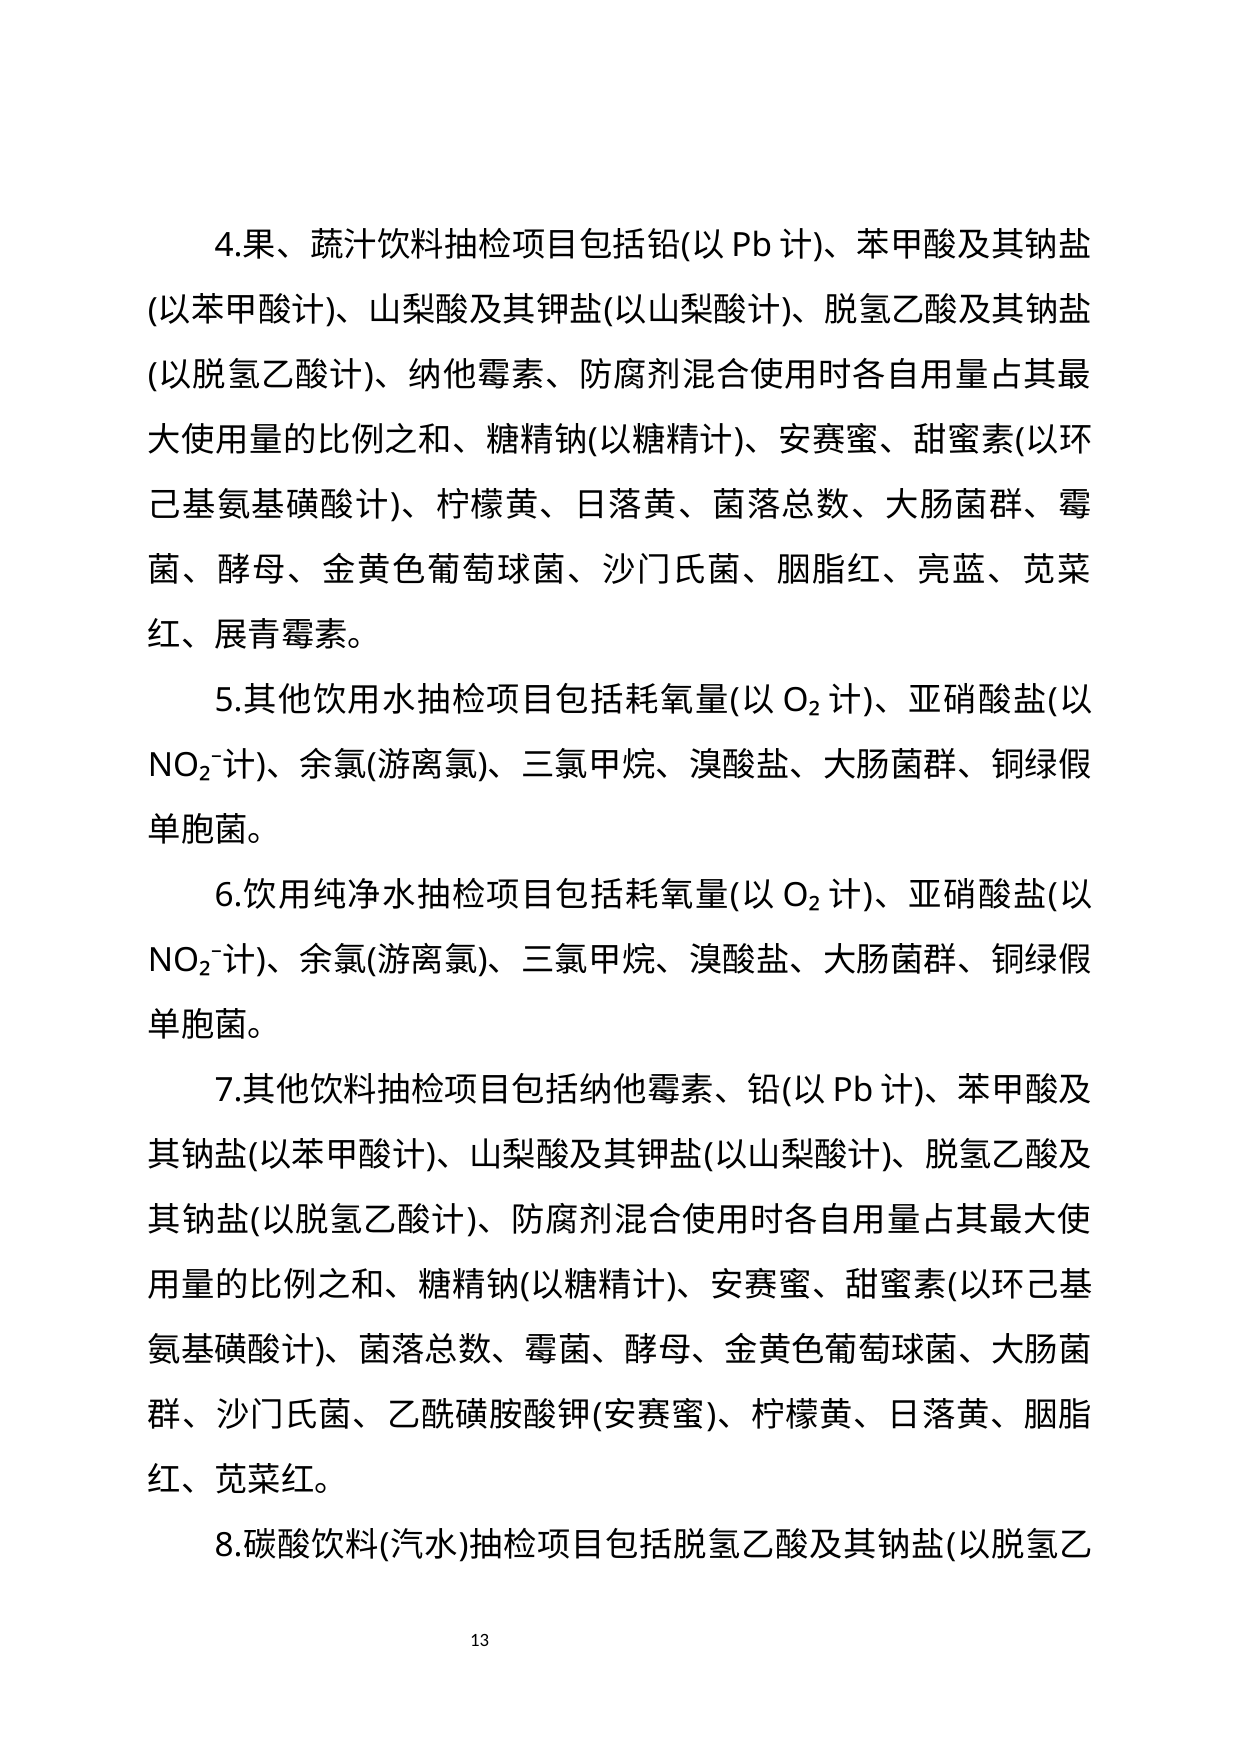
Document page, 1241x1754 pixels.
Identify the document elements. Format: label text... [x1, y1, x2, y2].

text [148, 1509, 1093, 1574]
text 4.果、蔬汁饮料抽检项目包括铅(以Pb计)、苯甲酸及其钠盐(以苯甲酸计)、山梨酸及其钾盐(以山梨酸计)、脱氢乙酸及其钠盐(以脱氢乙酸计)、纳他霉素、防腐剂混合使用时各自用量占其最大使用量的比例之和、糖精钠(以糖精计)、安赛蜜、甜蜜素(以环己基氨基磺酸计)、柠檬黄、日落黄、菌落总数、大肠菌群、霉菌、酵母、金黄色葡萄球菌、沙门氏菌、胭脂红、亮蓝、苋菜红、展青霉素。 [148, 209, 1093, 664]
text 5.其他饮用水抽检项目包括耗氧量(以O₂计)、亚硝酸盐(以NO₂⁻计)、余氯(游离氯)、三氯甲烷、溴酸盐、大肠菌群、铜绿假单胞菌。 [148, 664, 1093, 859]
text 7.其他饮料抽检项目包括纳他霉素、铅(以Pb计)、苯甲酸及其钠盐(以苯甲酸计)、山梨酸及其钾盐(以山梨酸计)、脱氢乙酸及其钠盐(以脱氢乙酸计)、防腐剂混合使用时各自用量占其最大使用量的比例之和、糖精钠(以糖精计)、安赛蜜、甜蜜素(以环己基氨基磺酸计)、菌落总数、霉菌、酵母、金黄色葡萄球菌、大肠菌群、沙门氏菌、乙酰磺胺酸钾(安赛蜜)、柠檬黄、日落黄、胭脂红、苋菜红。 [148, 1054, 1093, 1509]
text 6.饮用纯净水抽检项目包括耗氧量(以O₂计)、亚硝酸盐(以NO₂⁻计)、余氯(游离氯)、三氯甲烷、溴酸盐、大肠菌群、铜绿假单胞菌。 [148, 859, 1093, 1054]
